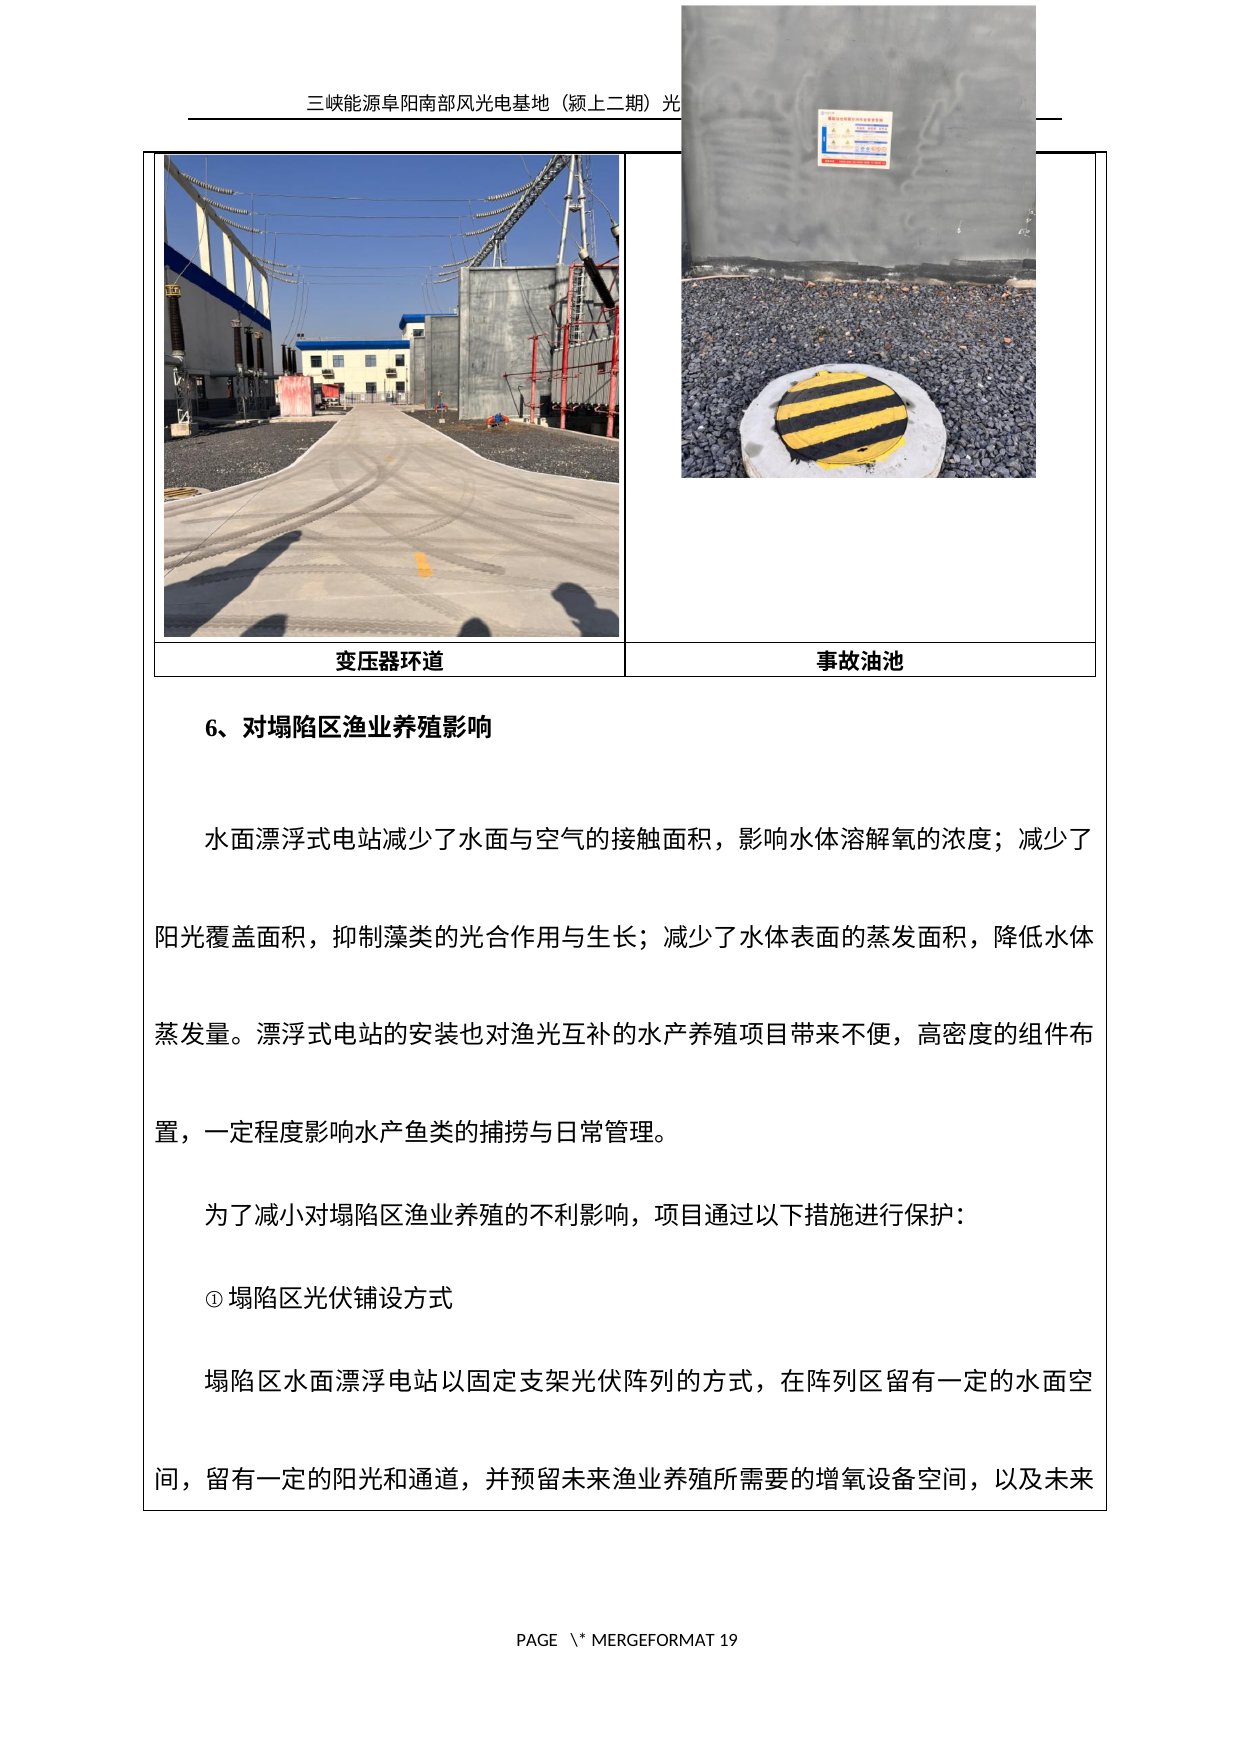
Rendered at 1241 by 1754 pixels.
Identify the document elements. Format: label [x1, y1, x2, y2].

picture [682, 6, 1036, 478]
picture [164, 155, 620, 637]
table_header [144, 153, 1106, 1510]
